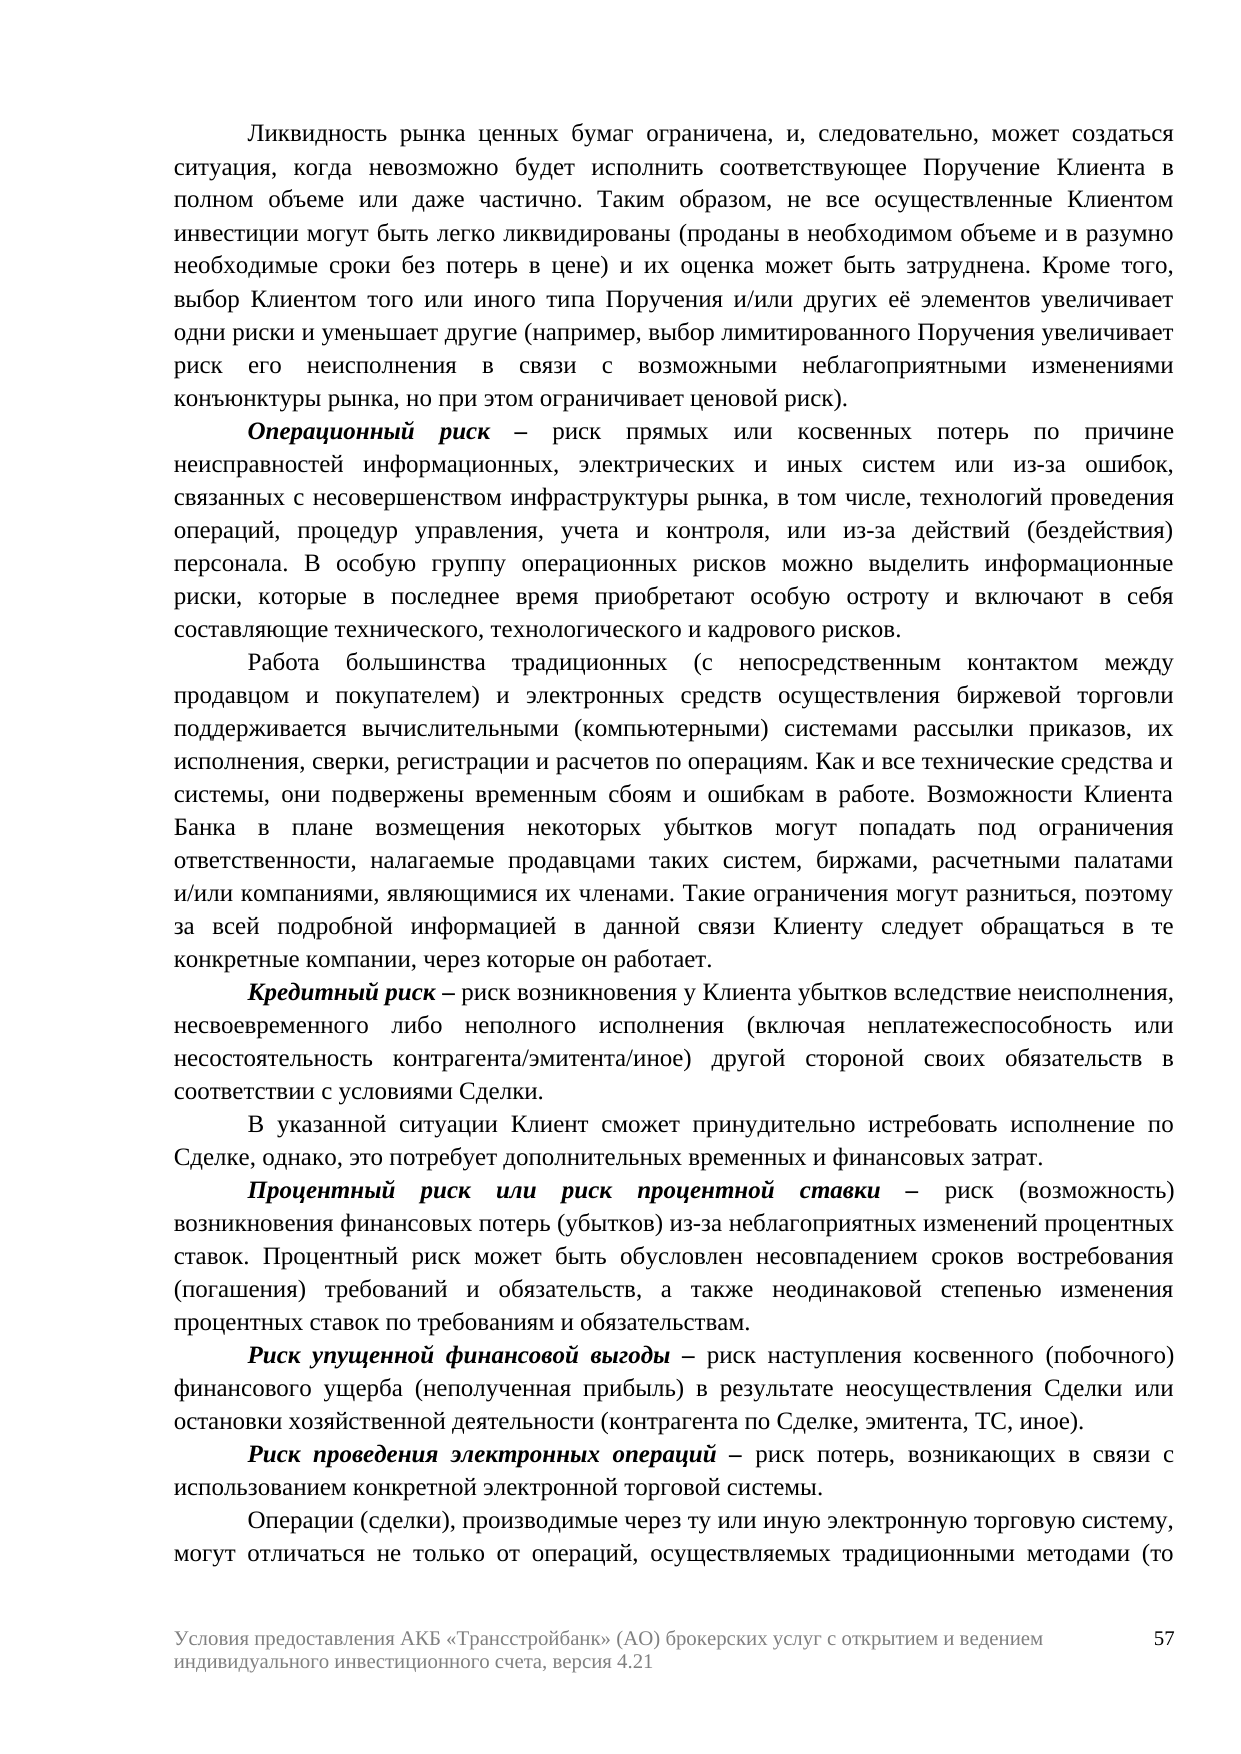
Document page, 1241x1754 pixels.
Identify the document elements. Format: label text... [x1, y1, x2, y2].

text Операционный риск – риск прямых или косвенных потерь по причине неисправностей информационных, электрических и иных систем или из-за ошибок, связанных с несовершенством инфраструктуры рынка, в том числе, технологий проведения операций, процедур управления, учета и контроля, или из-за действий (бездействия) персонала. В особую группу операционных рисков можно выделить информационные риски, которые в последнее время приобретают особую остроту и включают в себя составляющие технического, технологического и кадрового рисков. [173, 416, 1175, 643]
text В указанной ситуации Клиент сможет принудительно истребовать исполнение по Сделке, однако, это потребует дополнительных временных и финансовых затрат. [173, 1109, 1175, 1171]
text Риск упущенной финансовой выгоды – риск наступления косвенного (побочного) финансового ущерба (неполученная прибыль) в результате неосуществления Сделки или остановки хозяйственной деятельности (контрагента по Сделке, эмитента, ТС, иное). [173, 1340, 1175, 1435]
text Кредитный риск – риск возникновения у Клиента убытков вследствие неисполнения, несвоевременного либо неполного исполнения (включая неплатежеспособность или несостоятельность контрагента/эмитента/иное) другой стороной своих обязательств в соответствии с условиями Сделки. [173, 977, 1175, 1105]
text Риск проведения электронных операций – риск потерь, возникающих в связи с использованием конкретной электронной торговой системы. [173, 1439, 1175, 1501]
text Работа большинства традиционных (с непосредственным контактом между продавцом и покупателем) и электронных средств осуществления биржевой торговли поддерживается вычислительными (компьютерными) системами рассылки приказов, их исполнения, сверки, регистрации и расчетов по операциям. Как и все технические средства и системы, они подвержены временным сбоям и ошибкам в работе. Возможности Клиента Банка в плане возмещения некоторых убытков могут попадать под ограничения ответственности, налагаемые продавцами таких систем, биржами, расчетными палатами и/или компаниями, являющимися их членами. Такие ограничения могут разниться, поэтому за всей подробной информацией в данной связи Клиенту следует обращаться в те конкретные компании, через которые он работает. [173, 647, 1175, 973]
text Процентный риск или риск процентной ставки – риск (возможность) возникновения финансовых потерь (убытков) из-за неблагоприятных изменений процентных ставок. Процентный риск может быть обусловлен несовпадением сроков востребования (погашения) требований и обязательств, а также неодинаковой степенью изменения процентных ставок по требованиям и обязательствам. [173, 1175, 1175, 1336]
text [173, 1505, 1175, 1567]
text Ликвидность рынка ценных бумаг ограничена, и, следовательно, может создаться ситуация, когда невозможно будет исполнить соответствующее Поручение Клиента в полном объеме или даже частично. Таким образом, не все осуществленные Клиентом инвестиции могут быть легко ликвидированы (проданы в необходимом объеме и в разумно необходимые сроки без потерь в цене) и их оценка может быть затруднена. Кроме того, выбор Клиентом того или иного типа Поручения и/или других её элементов увеличивает одни риски и уменьшает другие (например, выбор лимитированного Поручения увеличивает риск его неисполнения в связи с возможными неблагоприятными изменениями конъюнктуры рынка, но при этом ограничивает ценовой риск). [173, 118, 1175, 411]
